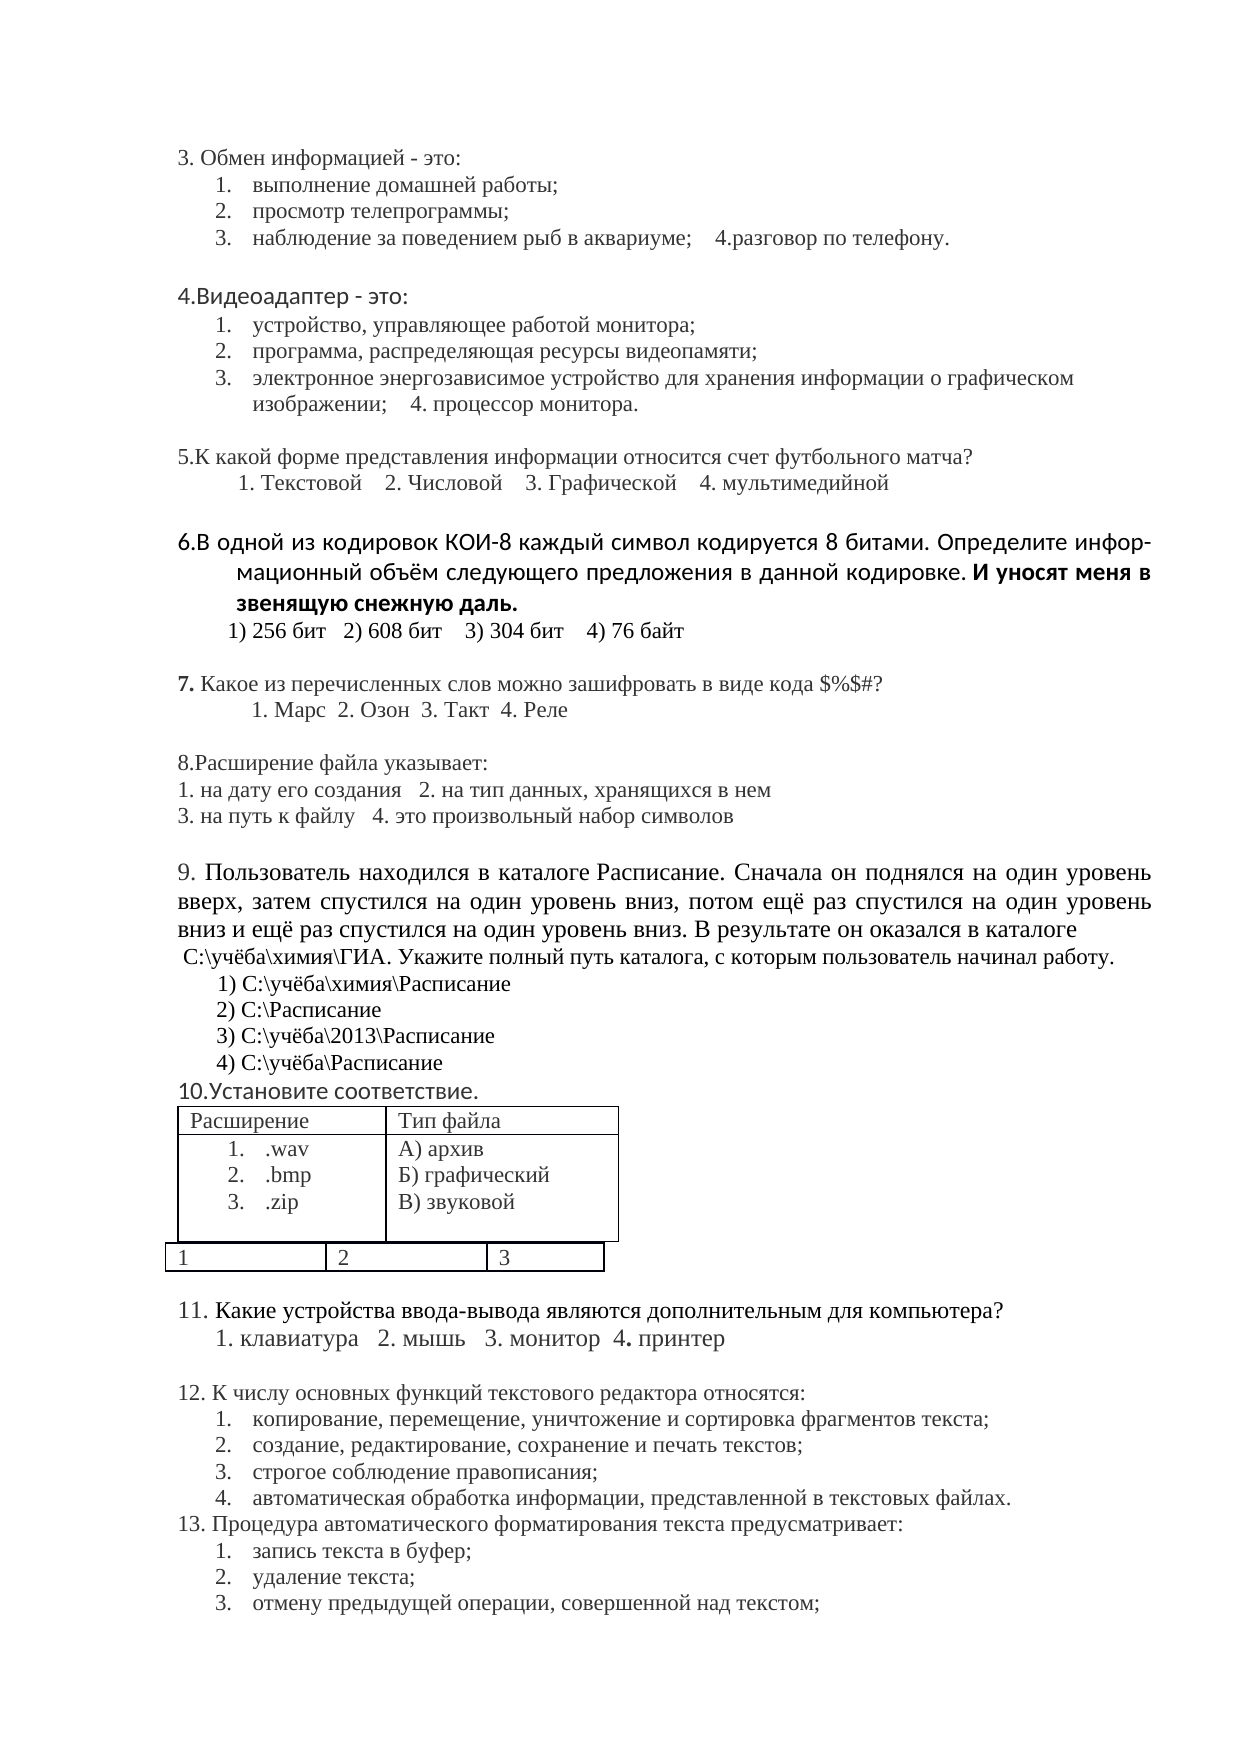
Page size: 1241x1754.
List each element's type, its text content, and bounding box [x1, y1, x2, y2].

text 3. Обмен информацией - это: [177, 144, 1152, 171]
text 2) С:\Расписание [177, 996, 1152, 1022]
text 13. Процедура автоматического форматирования текста предусматривает: [177, 1510, 1152, 1537]
list выполнение домашней работы; [215, 171, 1152, 197]
list запись текста в буфер; [215, 1537, 1152, 1563]
table_header 3 [488, 1244, 603, 1270]
list устройство, управляющее работой монитора; [215, 311, 1152, 337]
list отмену предыдущей операции, совершенной над текстом; [215, 1589, 1152, 1616]
table_header Тип файла [387, 1107, 618, 1133]
table_header 2 [327, 1244, 486, 1270]
list копирование, перемещение, уничтожение и сортировка фрагментов текста; [215, 1405, 1152, 1431]
text С:\учёба\химия\ГИА. Укажите полный путь каталога, с которым пользователь начинал работу. [177, 943, 1152, 970]
list строгое соблюдение правописания; [215, 1458, 1152, 1484]
text 12. К числу основных функций текстового редактора относятся: [177, 1379, 1152, 1405]
text 7. Какое из перечисленных слов можно зашифровать в виде кода $%$#? 1. Марс 2. Озон 3. Такт 4. Реле [177, 670, 1152, 723]
list удаление текста; [215, 1563, 1152, 1589]
table_header Расширение [179, 1107, 385, 1133]
text 4) С:\учёба\Расписание [177, 1049, 1152, 1075]
text 8.Расширение файла указывает: 1. на дату его создания 2. на тип данных, хранящихся в нем [177, 749, 1152, 802]
list электронное энергозависимое устройство для хранения информации о графическом изображении; 4. процессор монитора. [215, 364, 1152, 416]
list 4.Видеоадаптер - это: [177, 280, 1152, 311]
list автоматическая обработка информации, представленной в текстовых файлах. [215, 1484, 1152, 1510]
list просмотр телепрограммы; [215, 197, 1152, 223]
list создание, редактирование, сохранение и печать текстов; [215, 1431, 1152, 1458]
list наблюдение за поведением рыб в аквариуме; 4.разговор по телефону. [215, 223, 1152, 250]
list программа, распределяющая ресурсы видеопамяти; [215, 337, 1152, 364]
text 5.К какой форме представления информации относится счет футбольного матча? 1. Текстовой 2. Числовой 3. Графической 4. мультимедийной [177, 443, 1152, 495]
table_header 1 [166, 1244, 325, 1270]
text 1. клавиатура 2. мышь 3. монитор 4. принтер [177, 1323, 1152, 1352]
list 10.Установите соответствие. [177, 1075, 1152, 1106]
list 6.В одной из кодировок КОИ-8 каждый символ кодируется 8 битами. Определите информационный объём следующего предложения в данной кодировке. И уносят меня в звенящую снежную даль. [177, 526, 1152, 617]
text 1) 256 бит 2) 608 бит 3) 304 бит 4) 76 байт [177, 617, 1152, 644]
text 3) С:\учёба\2013\Расписание [177, 1022, 1152, 1049]
table_cell А) архив Б) графический В) звуковой [387, 1135, 618, 1241]
text 11. Какие устройства ввода-вывода являются дополнительным для компьютера? [177, 1295, 1152, 1323]
table_cell .wav .bmp .zip [179, 1135, 385, 1241]
text 1) С:\учёба\химия\Расписание [177, 970, 1152, 996]
text 3. на путь к файлу 4. это произвольный набор символов [177, 802, 1152, 828]
text 9. Пользователь находился в каталоге Расписание. Сначала он поднялся на один уровень вверх, затем спустился на один уровень вниз, потом ещё раз спустился на один уровень вниз и ещё раз спустился на один уровень вниз. В результате он оказался в каталоге [177, 857, 1152, 943]
